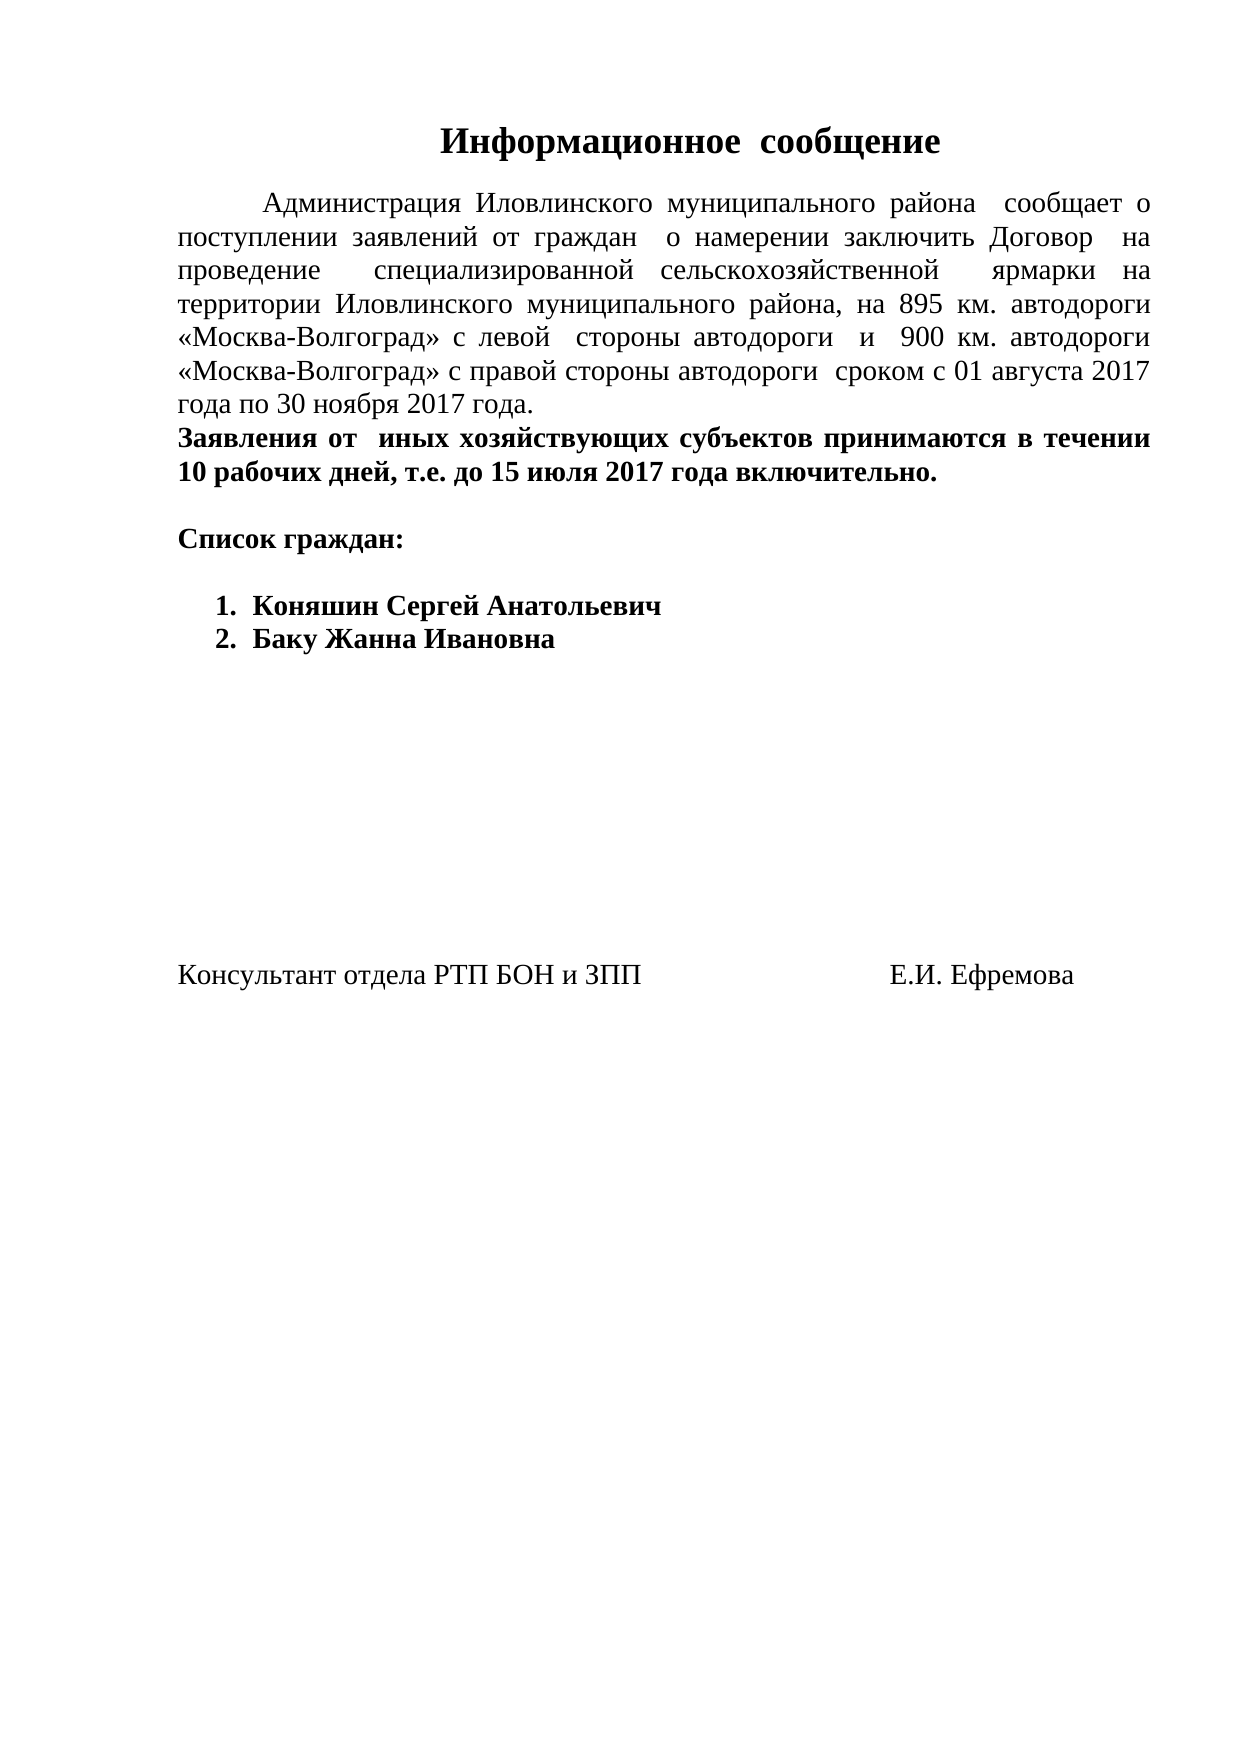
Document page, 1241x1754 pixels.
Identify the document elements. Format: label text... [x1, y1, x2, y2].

text Информационное сообщение [177, 118, 1152, 161]
text Заявления от иных хозяйствующих субъектов принимаются в течении 10 рабочих дней, т.е. до 15 июля 2017 года включительно. [177, 420, 1152, 487]
list Коняшин Сергей Анатольевич [215, 588, 1152, 621]
text Список граждан: [177, 521, 1152, 554]
list Баку Жанна Ивановна [215, 621, 1152, 655]
text Консультант отдела РТП БОН и ЗПП Е.И. Ефремова [177, 957, 1152, 990]
text Администрация Иловлинского муниципального района сообщает о поступлении заявлений от граждан о намерении заключить Договор на проведение специализированной сельскохозяйственной ярмарки на территории Иловлинского муниципального района, на 895 км. автодороги «Москва-Волгоград» с левой стороны автодороги и 900 км. автодороги «Москва-Волгоград» с правой стороны автодороги сроком с 01 августа 2017 года по 30 ноября 2017 года. [177, 185, 1152, 420]
